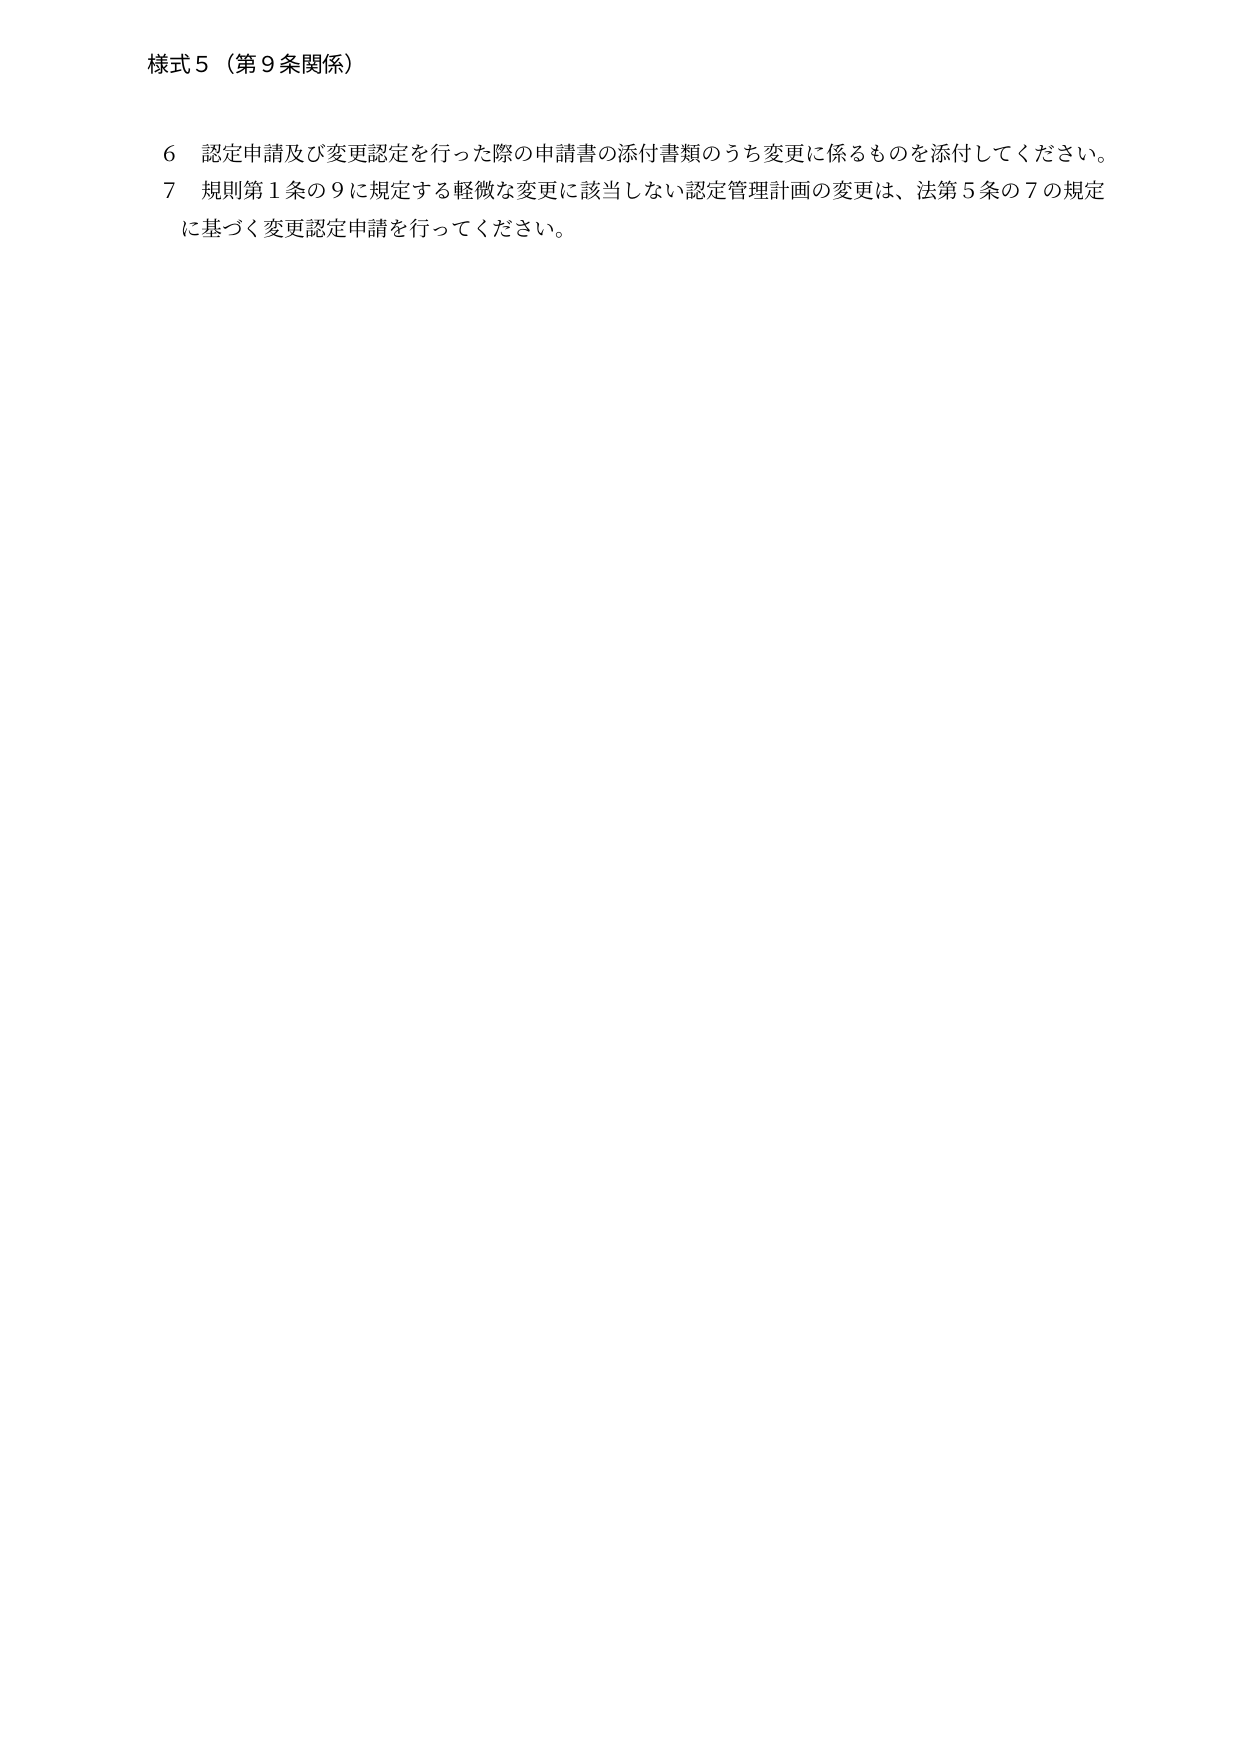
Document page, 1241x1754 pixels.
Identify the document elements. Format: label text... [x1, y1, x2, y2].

text ７ 規則第１条の９に規定する軽微な変更に該当しない認定管理計画の変更は、法第５条の７の規定に基づく変更認定申請を行ってください。 [159, 171, 1107, 246]
text ６ 認定申請及び変更認定を行った際の申請書の添付書類のうち変更に係るものを添付してください。 [159, 134, 1107, 171]
